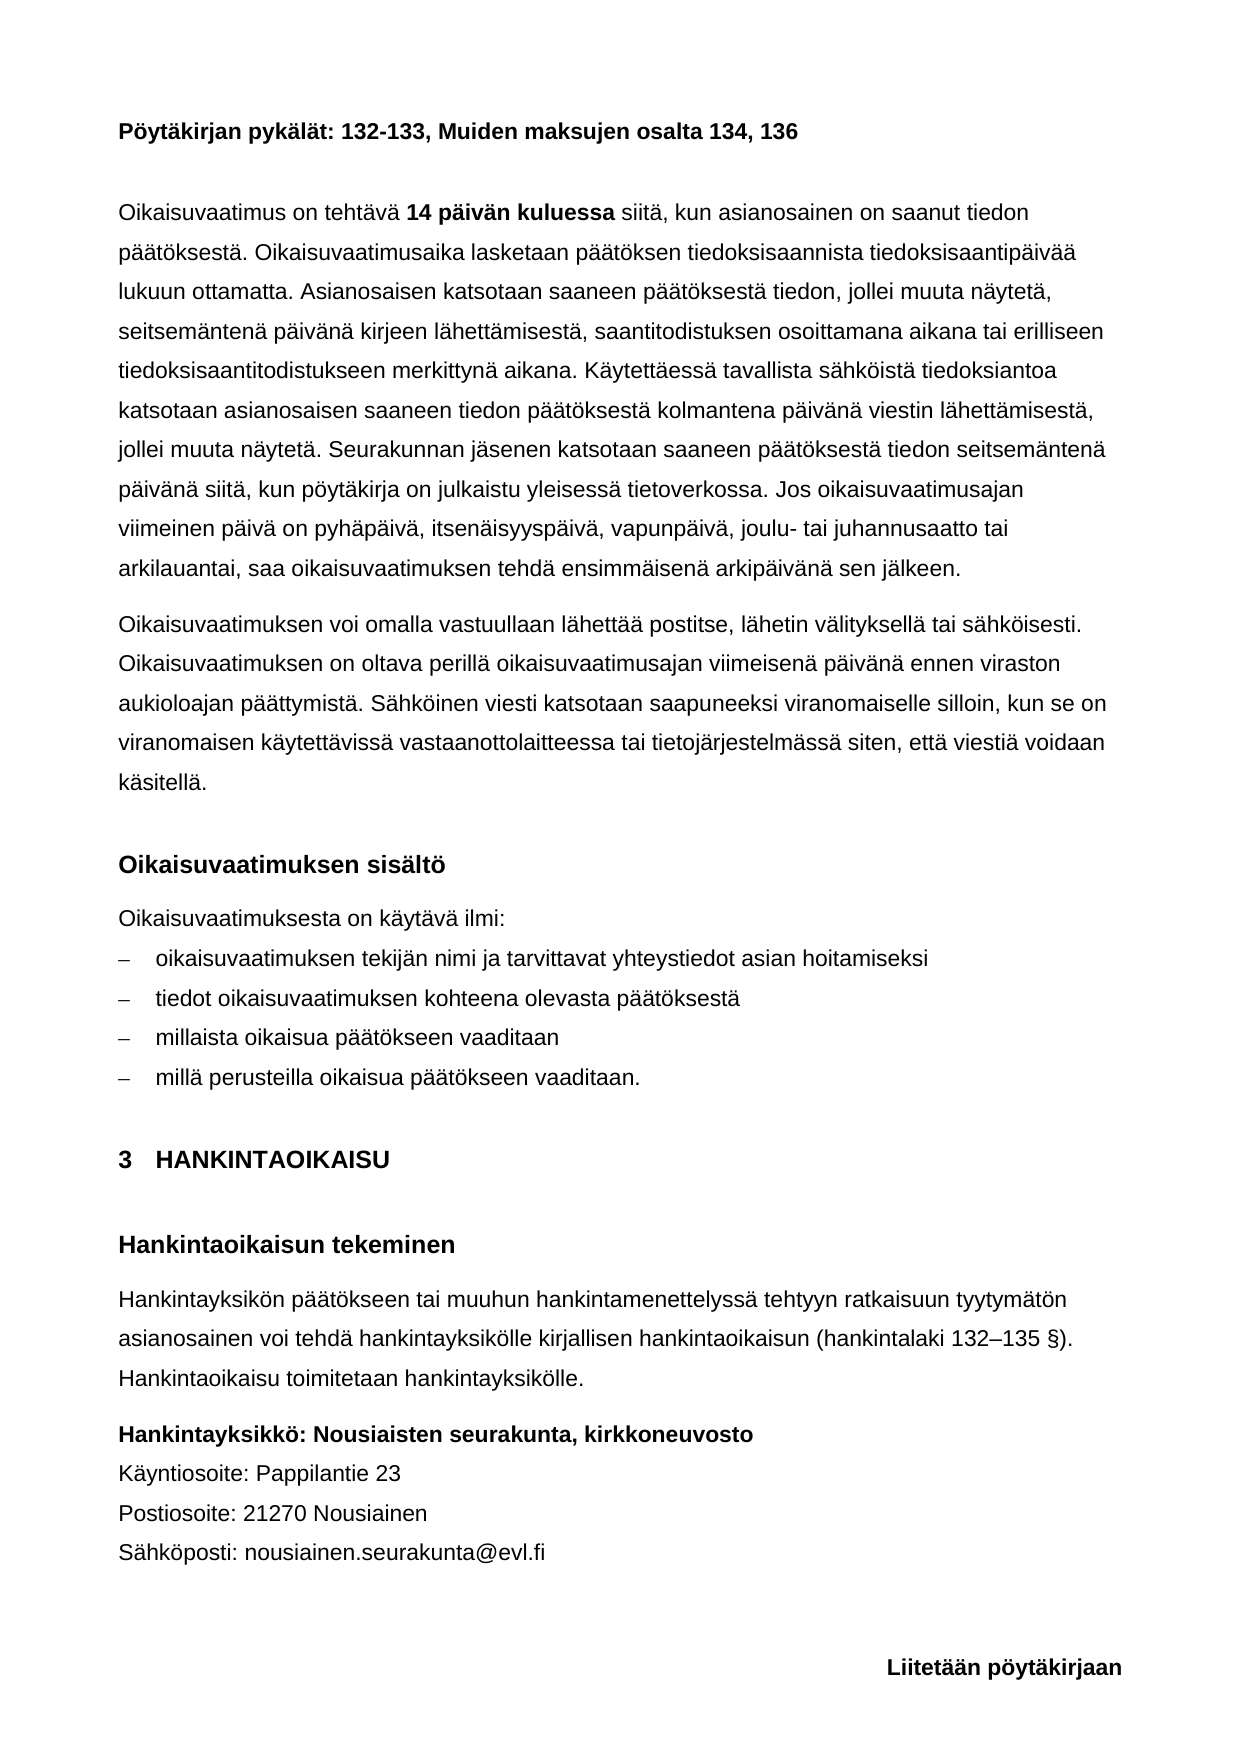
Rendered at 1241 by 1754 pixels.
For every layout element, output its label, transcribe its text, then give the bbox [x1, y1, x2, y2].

list millä perusteilla oikaisua päätökseen vaaditaan. [118, 1064, 1122, 1090]
text Pöytäkirjan pykälät: 132-133, Muiden maksujen osalta 134, 136 [118, 118, 1122, 144]
text Oikaisuvaatimuksesta on käytävä ilmi: [118, 905, 1122, 932]
text Hankintayksikkö: Nousiaisten seurakunta, kirkkoneuvosto [118, 1421, 1122, 1447]
text Oikaisuvaatimus on tehtävä 14 päivän kuluessa siitä, kun asianosainen on saanut tiedon päätöksestä. Oikaisuvaatimusaika lasketaan päätöksen tiedoksisaannista tiedoksisaantipäivää lukuun ottamatta. Asianosaisen katsotaan saaneen päätöksestä tiedon, jollei muuta näytetä, seitsemäntenä päivänä kirjeen lähettämisestä, saantitodistuksen osoittamana aikana tai erilliseen tiedoksisaantitodistukseen merkittynä aikana. Käytettäessä tavallista sähköistä tiedoksiantoa katsotaan asianosaisen saaneen tiedon päätöksestä kolmantena päivänä viestin lähettämisestä, jollei muuta näytetä. Seurakunnan jäsenen katsotaan saaneen päätöksestä tiedon seitsemäntenä päivänä siitä, kun pöytäkirja on julkaistu yleisessä tietoverkossa. Jos oikaisuvaatimusajan viimeinen päivä on pyhäpäivä, itsenäisyyspäivä, vapunpäivä, joulu- tai juhannusaatto tai arkilauantai, saa oikaisuvaatimuksen tehdä ensimmäisenä arkipäivänä sen jälkeen. [118, 199, 1122, 581]
list millaista oikaisua päätökseen vaaditaan [118, 1024, 1122, 1051]
text Hankintayksikön päätökseen tai muuhun hankintamenettelyssä tehtyyn ratkaisuun tyytymätön asianosainen voi tehdä hankintayksikölle kirjallisen hankintaoikaisun (hankintalaki 132–135 §). Hankintaoikaisu toimitetaan hankintayksikölle. [118, 1286, 1122, 1391]
text Postiosoite: 21270 Nousiainen [118, 1500, 1122, 1526]
subtitle HANKINTAOIKAISU [118, 1145, 1122, 1174]
text Sähköposti: nousiainen.seurakunta@evl.fi [118, 1539, 1122, 1566]
list tiedot oikaisuvaatimuksen kohteena olevasta päätöksestä [118, 984, 1122, 1011]
subtitle Hankintaoikaisun tekeminen [118, 1230, 1122, 1259]
text Käyntiosoite: Pappilantie 23 [118, 1460, 1122, 1487]
text Oikaisuvaatimuksen voi omalla vastuullaan lähettää postitse, lähetin välityksellä tai sähköisesti. Oikaisuvaatimuksen on oltava perillä oikaisuvaatimusajan viimeisenä päivänä ennen viraston aukioloajan päättymistä. Sähköinen viesti katsotaan saapuneeksi viranomaiselle silloin, kun se on viranomaisen käytettävissä vastaanottolaitteessa tai tietojärjestelmässä siten, että viestiä voidaan käsitellä. [118, 611, 1122, 795]
subtitle Oikaisuvaatimuksen sisältö [118, 850, 1122, 878]
list oikaisuvaatimuksen tekijän nimi ja tarvittavat yhteystiedot asian hoitamiseksi [118, 945, 1122, 971]
